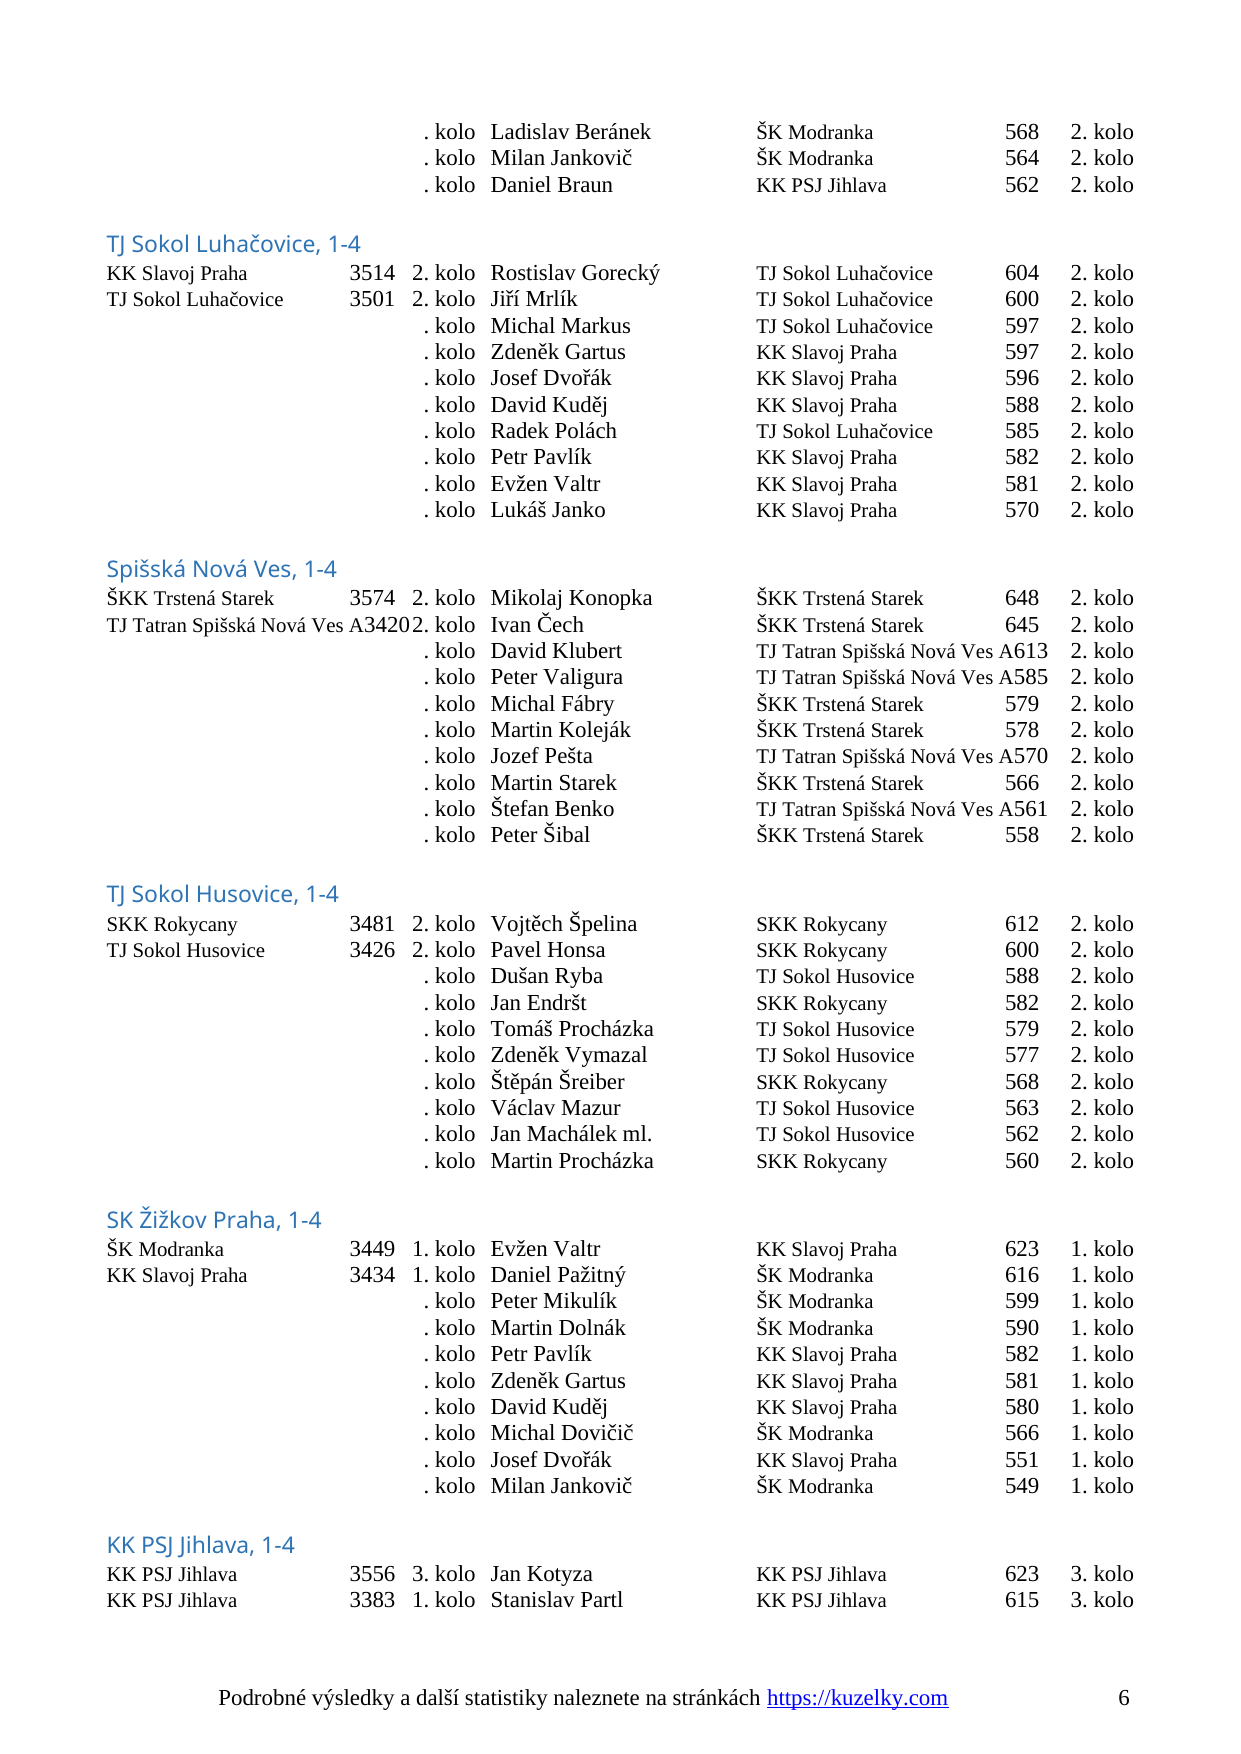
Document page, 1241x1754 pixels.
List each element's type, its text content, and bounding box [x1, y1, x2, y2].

subtitle Spišská Nová Ves, 1-4 [106, 553, 1134, 584]
text . kolo Štefan Benko TJ Tatran Spišská Nová Ves A 561 2. kolo [106, 795, 1134, 821]
text . kolo Michal Fábry ŠKK Trstená Starek 579 2. kolo [106, 690, 1134, 716]
text . kolo David Kuděj KK Slavoj Praha 588 2. kolo [106, 391, 1134, 417]
text ŠK Modranka 3449 1. kolo Evžen Valtr KK Slavoj Praha 623 1. kolo [106, 1235, 1134, 1261]
text TJ Tatran Spišská Nová Ves A 3420 2. kolo Ivan Čech ŠKK Trstená Starek 645 2. kolo [106, 611, 1134, 637]
text . kolo Martin Starek ŠKK Trstená Starek 566 2. kolo [106, 769, 1134, 795]
text TJ Sokol Luhačovice 3501 2. kolo Jiří Mrlík TJ Sokol Luhačovice 600 2. kolo [106, 285, 1134, 312]
text . kolo Milan Jankovič ŠK Modranka 564 2. kolo [106, 144, 1134, 171]
text . kolo Jozef Pešta TJ Tatran Spišská Nová Ves A 570 2. kolo [106, 742, 1134, 769]
subtitle TJ Sokol Luhačovice, 1-4 [106, 228, 1134, 259]
text . kolo Daniel Braun KK PSJ Jihlava 562 2. kolo [106, 171, 1134, 197]
text . kolo Zdeněk Vymazal TJ Sokol Husovice 577 2. kolo [106, 1041, 1134, 1068]
text . kolo Petr Pavlík KK Slavoj Praha 582 2. kolo [106, 443, 1134, 470]
text . kolo Peter Mikulík ŠK Modranka 599 1. kolo [106, 1288, 1134, 1314]
text . kolo Ladislav Beránek ŠK Modranka 568 2. kolo [106, 118, 1134, 144]
text TJ Sokol Husovice 3426 2. kolo Pavel Honsa SKK Rokycany 600 2. kolo [106, 936, 1134, 962]
text . kolo David Kuděj KK Slavoj Praha 580 1. kolo [106, 1393, 1134, 1419]
text ŠKK Trstená Starek 3574 2. kolo Mikolaj Konopka ŠKK Trstená Starek 648 2. kolo [106, 584, 1134, 611]
text . kolo Evžen Valtr KK Slavoj Praha 581 2. kolo [106, 470, 1134, 496]
text . kolo Petr Pavlík KK Slavoj Praha 582 1. kolo [106, 1340, 1134, 1367]
subtitle KK PSJ Jihlava, 1-4 [106, 1529, 1134, 1560]
text KK PSJ Jihlava 3383 1. kolo Stanislav Partl KK PSJ Jihlava 615 3. kolo [106, 1587, 1134, 1613]
text KK PSJ Jihlava 3556 3. kolo Jan Kotyza KK PSJ Jihlava 623 3. kolo [106, 1560, 1134, 1587]
text . kolo Martin Procházka SKK Rokycany 560 2. kolo [106, 1147, 1134, 1173]
text . kolo Peter Valigura TJ Tatran Spišská Nová Ves A 585 2. kolo [106, 663, 1134, 690]
text . kolo Zdeněk Gartus KK Slavoj Praha 597 2. kolo [106, 338, 1134, 364]
text . kolo Lukáš Janko KK Slavoj Praha 570 2. kolo [106, 496, 1134, 522]
text . kolo Dušan Ryba TJ Sokol Husovice 588 2. kolo [106, 962, 1134, 989]
text . kolo David Klubert TJ Tatran Spišská Nová Ves A 613 2. kolo [106, 637, 1134, 663]
text . kolo Josef Dvořák KK Slavoj Praha 551 1. kolo [106, 1446, 1134, 1472]
subtitle TJ Sokol Husovice, 1-4 [106, 878, 1134, 909]
text . kolo Michal Markus TJ Sokol Luhačovice 597 2. kolo [106, 312, 1134, 338]
text KK Slavoj Praha 3514 2. kolo Rostislav Gorecký TJ Sokol Luhačovice 604 2. kolo [106, 259, 1134, 285]
text . kolo Martin Koleják ŠKK Trstená Starek 578 2. kolo [106, 716, 1134, 742]
text . kolo Václav Mazur TJ Sokol Husovice 563 2. kolo [106, 1094, 1134, 1120]
text . kolo Radek Polách TJ Sokol Luhačovice 585 2. kolo [106, 417, 1134, 443]
text . kolo Tomáš Procházka TJ Sokol Husovice 579 2. kolo [106, 1015, 1134, 1041]
text . kolo Martin Dolnák ŠK Modranka 590 1. kolo [106, 1314, 1134, 1340]
text . kolo Peter Šibal ŠKK Trstená Starek 558 2. kolo [106, 821, 1134, 848]
text KK Slavoj Praha 3434 1. kolo Daniel Pažitný ŠK Modranka 616 1. kolo [106, 1261, 1134, 1288]
text . kolo Josef Dvořák KK Slavoj Praha 596 2. kolo [106, 364, 1134, 391]
text SKK Rokycany 3481 2. kolo Vojtěch Špelina SKK Rokycany 612 2. kolo [106, 909, 1134, 936]
text . kolo Štěpán Šreiber SKK Rokycany 568 2. kolo [106, 1068, 1134, 1094]
text . kolo Jan Machálek ml. TJ Sokol Husovice 562 2. kolo [106, 1120, 1134, 1147]
text . kolo Jan Endršt SKK Rokycany 582 2. kolo [106, 989, 1134, 1015]
text . kolo Michal Dovičič ŠK Modranka 566 1. kolo [106, 1419, 1134, 1446]
subtitle SK Žižkov Praha, 1-4 [106, 1204, 1134, 1235]
text . kolo Milan Jankovič ŠK Modranka 549 1. kolo [106, 1472, 1134, 1498]
text . kolo Zdeněk Gartus KK Slavoj Praha 581 1. kolo [106, 1367, 1134, 1393]
